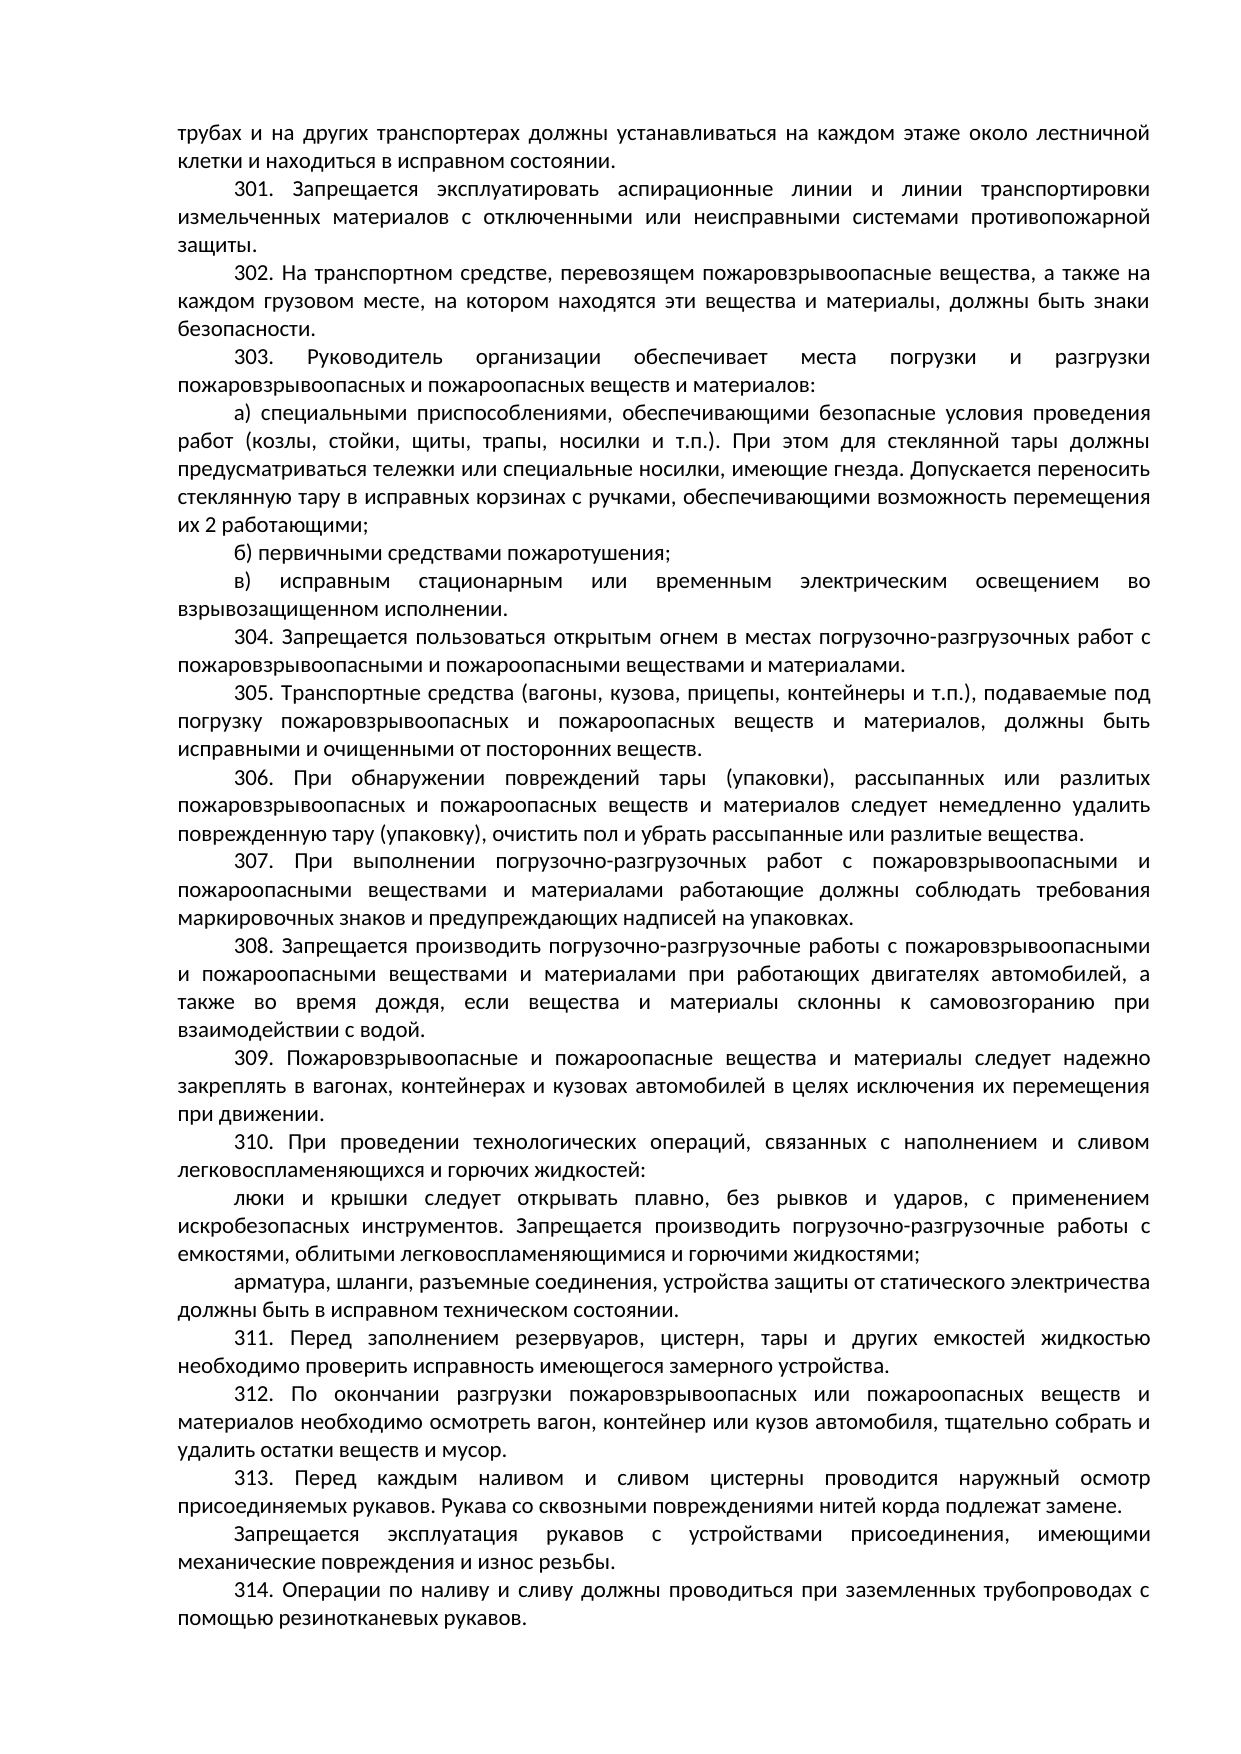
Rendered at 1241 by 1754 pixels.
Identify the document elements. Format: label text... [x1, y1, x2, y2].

text 312. По окончании разгрузки пожаровзрывоопасных или пожароопасных веществ и материалов необходимо осмотреть вагон, контейнер или кузов автомобиля, тщательно собрать и удалить остатки веществ и мусор. [177, 1379, 1152, 1463]
text 311. Перед заполнением резервуаров, цистерн, тары и других емкостей жидкостью необходимо проверить исправность имеющегося замерного устройства. [177, 1323, 1152, 1379]
text 305. Транспортные средства (вагоны, кузова, прицепы, контейнеры и т.п.), подаваемые под погрузку пожаровзрывоопасных и пожароопасных веществ и материалов, должны быть исправными и очищенными от посторонних веществ. [177, 678, 1152, 763]
text 301. Запрещается эксплуатировать аспирационные линии и линии транспортировки измельченных материалов с отключенными или неисправными системами противопожарной защиты. [177, 174, 1152, 258]
text 313. Перед каждым наливом и сливом цистерны проводится наружный осмотр присоединяемых рукавов. Рукава со сквозными повреждениями нитей корда подлежат замене. [177, 1463, 1152, 1519]
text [177, 118, 1152, 174]
text Запрещается эксплуатация рукавов с устройствами присоединения, имеющими механические повреждения и износ резьбы. [177, 1519, 1152, 1575]
text 306. При обнаружении повреждений тары (упаковки), рассыпанных или разлитых пожаровзрывоопасных и пожароопасных веществ и материалов следует немедленно удалить поврежденную тару (упаковку), очистить пол и убрать рассыпанные или разлитые вещества. [177, 763, 1152, 847]
text арматура, шланги, разъемные соединения, устройства защиты от статического электричества должны быть в исправном техническом состоянии. [177, 1267, 1152, 1323]
text люки и крышки следует открывать плавно, без рывков и ударов, с применением искробезопасных инструментов. Запрещается производить погрузочно-разгрузочные работы с емкостями, облитыми легковоспламеняющимися и горючими жидкостями; [177, 1183, 1152, 1267]
text в) исправным стационарным или временным электрическим освещением во взрывозащищенном исполнении. [177, 566, 1152, 622]
text 309. Пожаровзрывоопасные и пожароопасные вещества и материалы следует надежно закреплять в вагонах, контейнерах и кузовах автомобилей в целях исключения их перемещения при движении. [177, 1043, 1152, 1127]
text 304. Запрещается пользоваться открытым огнем в местах погрузочно-разгрузочных работ с пожаровзрывоопасными и пожароопасными веществами и материалами. [177, 622, 1152, 678]
text 308. Запрещается производить погрузочно-разгрузочные работы с пожаровзрывоопасными и пожароопасными веществами и материалами при работающих двигателях автомобилей, а также во время дождя, если вещества и материалы склонны к самовозгоранию при взаимодействии с водой. [177, 931, 1152, 1043]
text а) специальными приспособлениями, обеспечивающими безопасные условия проведения работ (козлы, стойки, щиты, трапы, носилки и т.п.). При этом для стеклянной тары должны предусматриваться тележки или специальные носилки, имеющие гнезда. Допускается переносить стеклянную тару в исправных корзинах с ручками, обеспечивающими возможность перемещения их 2 работающими; [177, 398, 1152, 538]
text 302. На транспортном средстве, перевозящем пожаровзрывоопасные вещества, а также на каждом грузовом месте, на котором находятся эти вещества и материалы, должны быть знаки безопасности. [177, 258, 1152, 342]
text 310. При проведении технологических операций, связанных с наполнением и сливом легковоспламеняющихся и горючих жидкостей: [177, 1127, 1152, 1183]
text 307. При выполнении погрузочно-разгрузочных работ с пожаровзрывоопасными и пожароопасными веществами и материалами работающие должны соблюдать требования маркировочных знаков и предупреждающих надписей на упаковках. [177, 847, 1152, 931]
text 303. Руководитель организации обеспечивает места погрузки и разгрузки пожаровзрывоопасных и пожароопасных веществ и материалов: [177, 342, 1152, 398]
text 314. Операции по наливу и сливу должны проводиться при заземленных трубопроводах с помощью резинотканевых рукавов. [177, 1575, 1152, 1631]
text б) первичными средствами пожаротушения; [177, 538, 1152, 566]
